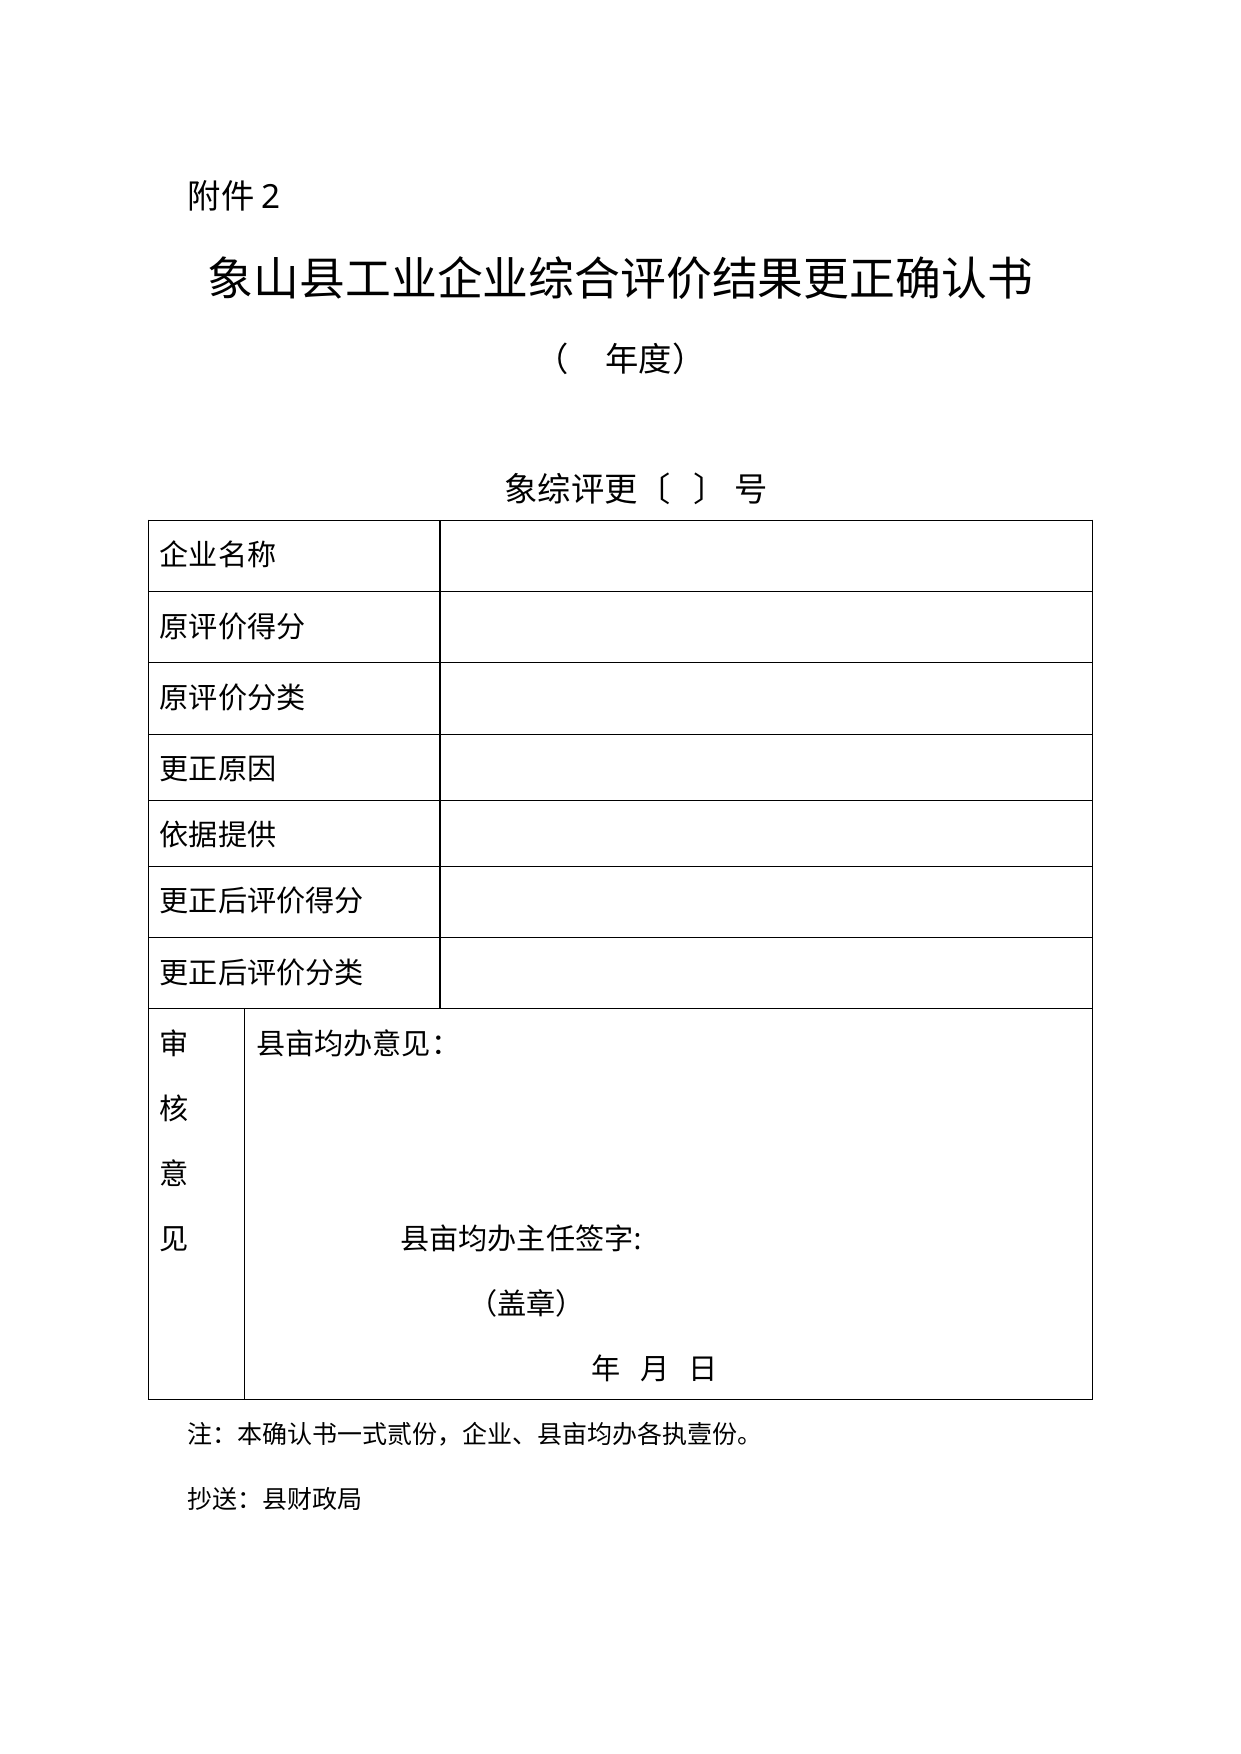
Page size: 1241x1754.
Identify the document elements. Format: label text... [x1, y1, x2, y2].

table_cell [441, 867, 1092, 937]
table_cell [441, 801, 1092, 866]
table_cell [441, 735, 1092, 799]
table_cell 依据提供 [149, 801, 439, 866]
table_header [441, 521, 1092, 591]
table_cell 审 核 意 见 [149, 1009, 244, 1399]
table_cell 县亩均办意见： 县亩均办主任签字: （盖章） 年 月 日 [245, 1009, 1092, 1399]
table_cell 更正后评价分类 [149, 938, 439, 1008]
text （ 年度） [187, 324, 1053, 389]
text 注：本确认书一式贰份，企业、县亩均办各执壹份。 [187, 1400, 1053, 1465]
table_cell [441, 938, 1092, 1008]
table_header 企业名称 [149, 521, 439, 591]
text 象综评更〔 〕 号 [187, 454, 1053, 519]
text 抄送：县财政局 [187, 1465, 1053, 1530]
table_cell 更正原因 [149, 735, 439, 799]
table_cell [441, 663, 1092, 733]
table_cell 原评价分类 [149, 663, 439, 733]
text 象山县工业企业综合评价结果更正确认书 [187, 227, 1053, 324]
table_cell 更正后评价得分 [149, 867, 439, 937]
table_cell [441, 592, 1092, 662]
table_cell 原评价得分 [149, 592, 439, 662]
text 附件2 [187, 162, 1053, 227]
